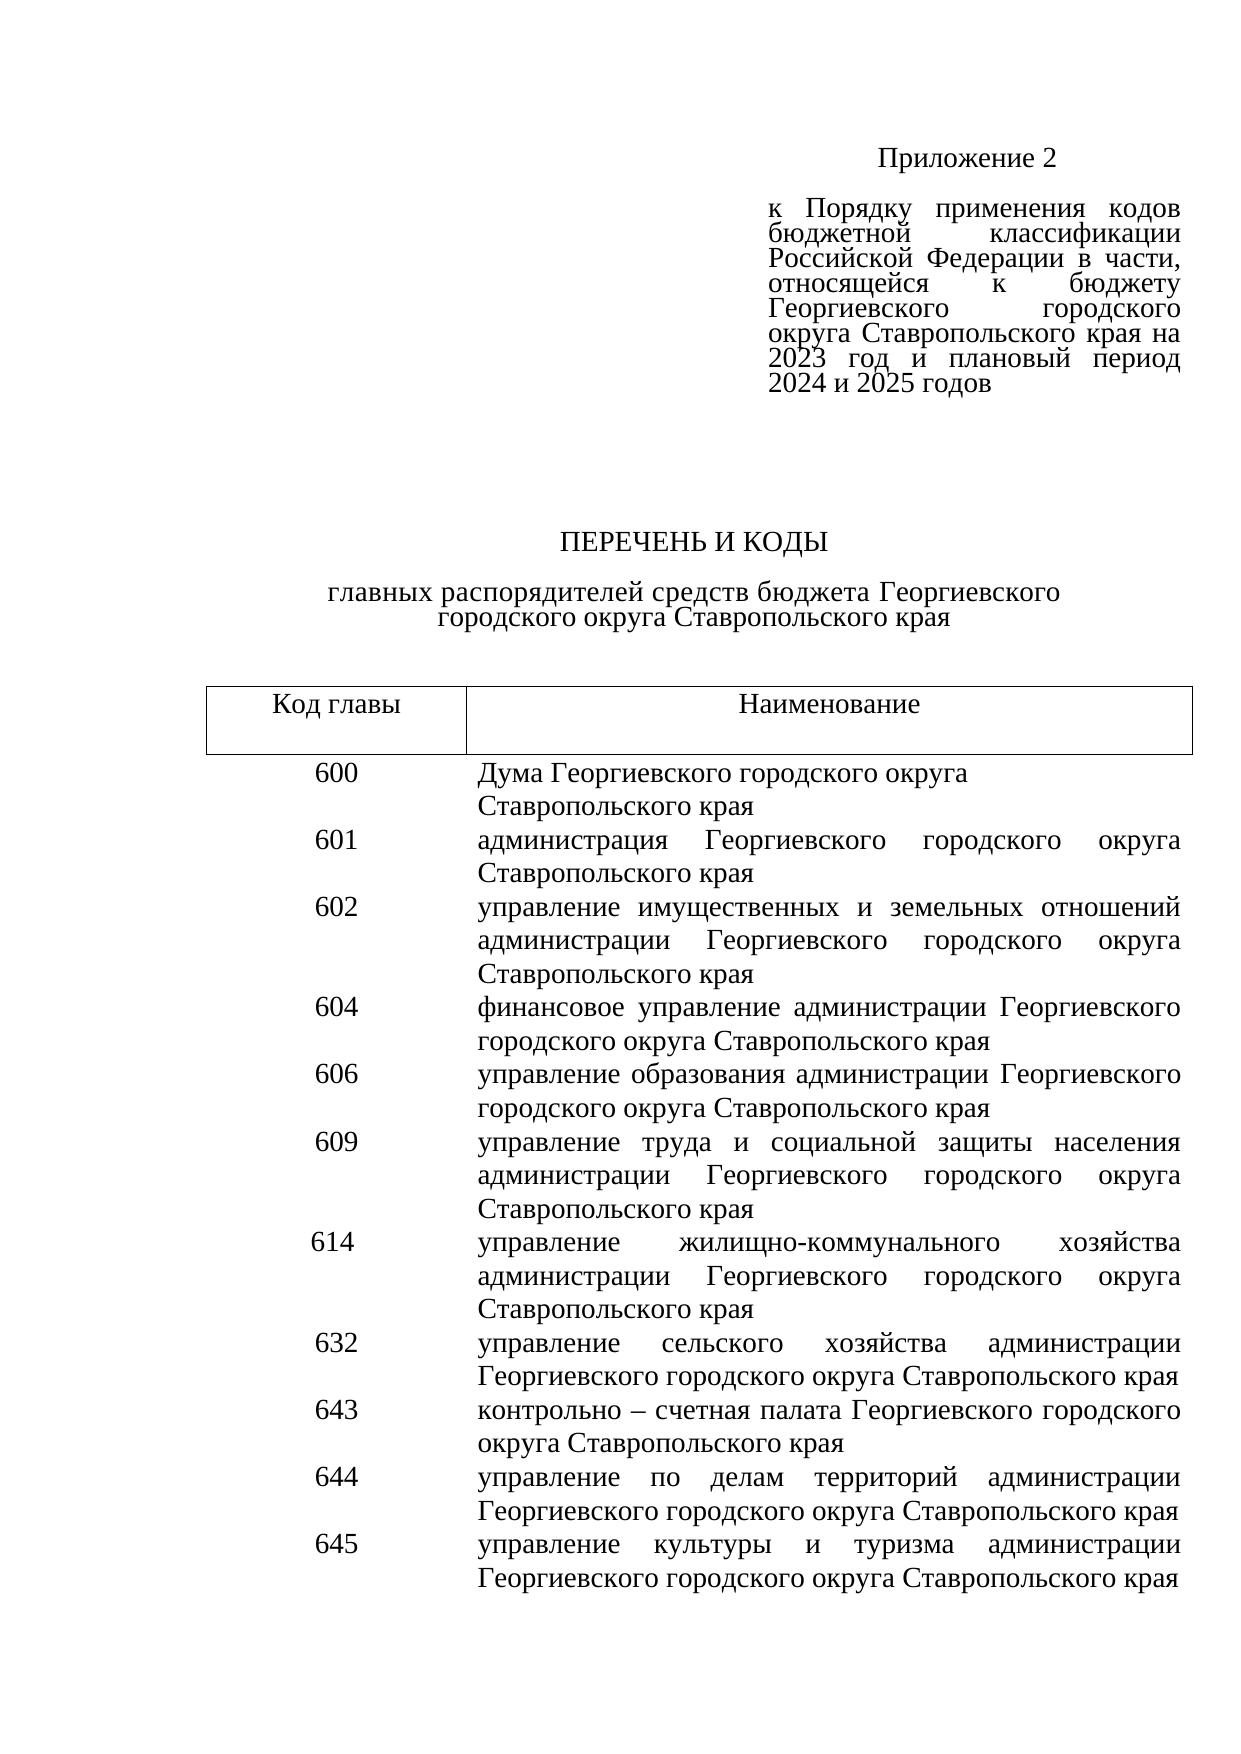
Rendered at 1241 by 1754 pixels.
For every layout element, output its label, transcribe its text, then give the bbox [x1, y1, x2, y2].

table_cell 606 [207, 1057, 466, 1124]
text к Порядку применения кодов бюджетной классификации Российской Федерации в части, относящейся к бюджету Георгиевского городского округа Ставропольского края на 2023 год и плановый период 2024 и 2025 годов [768, 198, 1181, 398]
text городского округа Ставропольского края [207, 607, 1181, 632]
table_cell 604 [207, 990, 466, 1057]
text ПЕРЕЧЕНЬ И КОДЫ [800, 532, 1181, 557]
table_cell 609 [207, 1124, 466, 1224]
table_cell 643 644 [207, 1392, 466, 1526]
table_cell администрация Георгиевского городского округа Ставропольского края [466, 822, 1192, 889]
table_cell 601 [207, 822, 466, 889]
table_cell управление имущественных и земельных отношений администрации Георгиевского городского округа Ставропольского края [466, 889, 1192, 989]
table_cell 645 [207, 1526, 466, 1593]
table_cell Дума Георгиевского городского округа Ставропольского края [466, 755, 1192, 822]
table_cell управление труда и социальной защиты населения администрации Георгиевского городского округа Ставропольского края [466, 1124, 1192, 1224]
table_cell 614 [207, 1224, 466, 1325]
table_header Код главы [207, 687, 466, 754]
table_cell 602 [207, 889, 466, 989]
table_cell управление культуры и туризма администрации Георгиевского городского округа Ставропольского края [466, 1526, 1192, 1593]
text ПЕРЕЧЕНЬ И КОДЫ [207, 532, 790, 557]
table_cell финансовое управление администрации Георгиевского городского округа Ставропольского края [466, 990, 1192, 1057]
table_cell 632 [207, 1325, 466, 1392]
table_cell 600 [207, 755, 466, 822]
table_cell управление жилищно-коммунального хозяйства администрации Георгиевского городского округа Ставропольского края [466, 1224, 1192, 1325]
table_cell управление образования администрации Георгиевского городского округа Ставропольского края [466, 1057, 1192, 1124]
table_cell управление сельского хозяйства администрации Георгиевского городского округа Ставропольского края [466, 1325, 1192, 1392]
table_header Наименование [467, 687, 1192, 754]
table_cell контрольно – счетная палата Георгиевского городского округа Ставропольского края управление по делам территорий администрации Георгиевского городского округа Ставропольского края [466, 1392, 1192, 1526]
text Приложение 2 [753, 148, 1181, 173]
text главных распорядителей средств бюджета Георгиевского [207, 582, 1181, 607]
